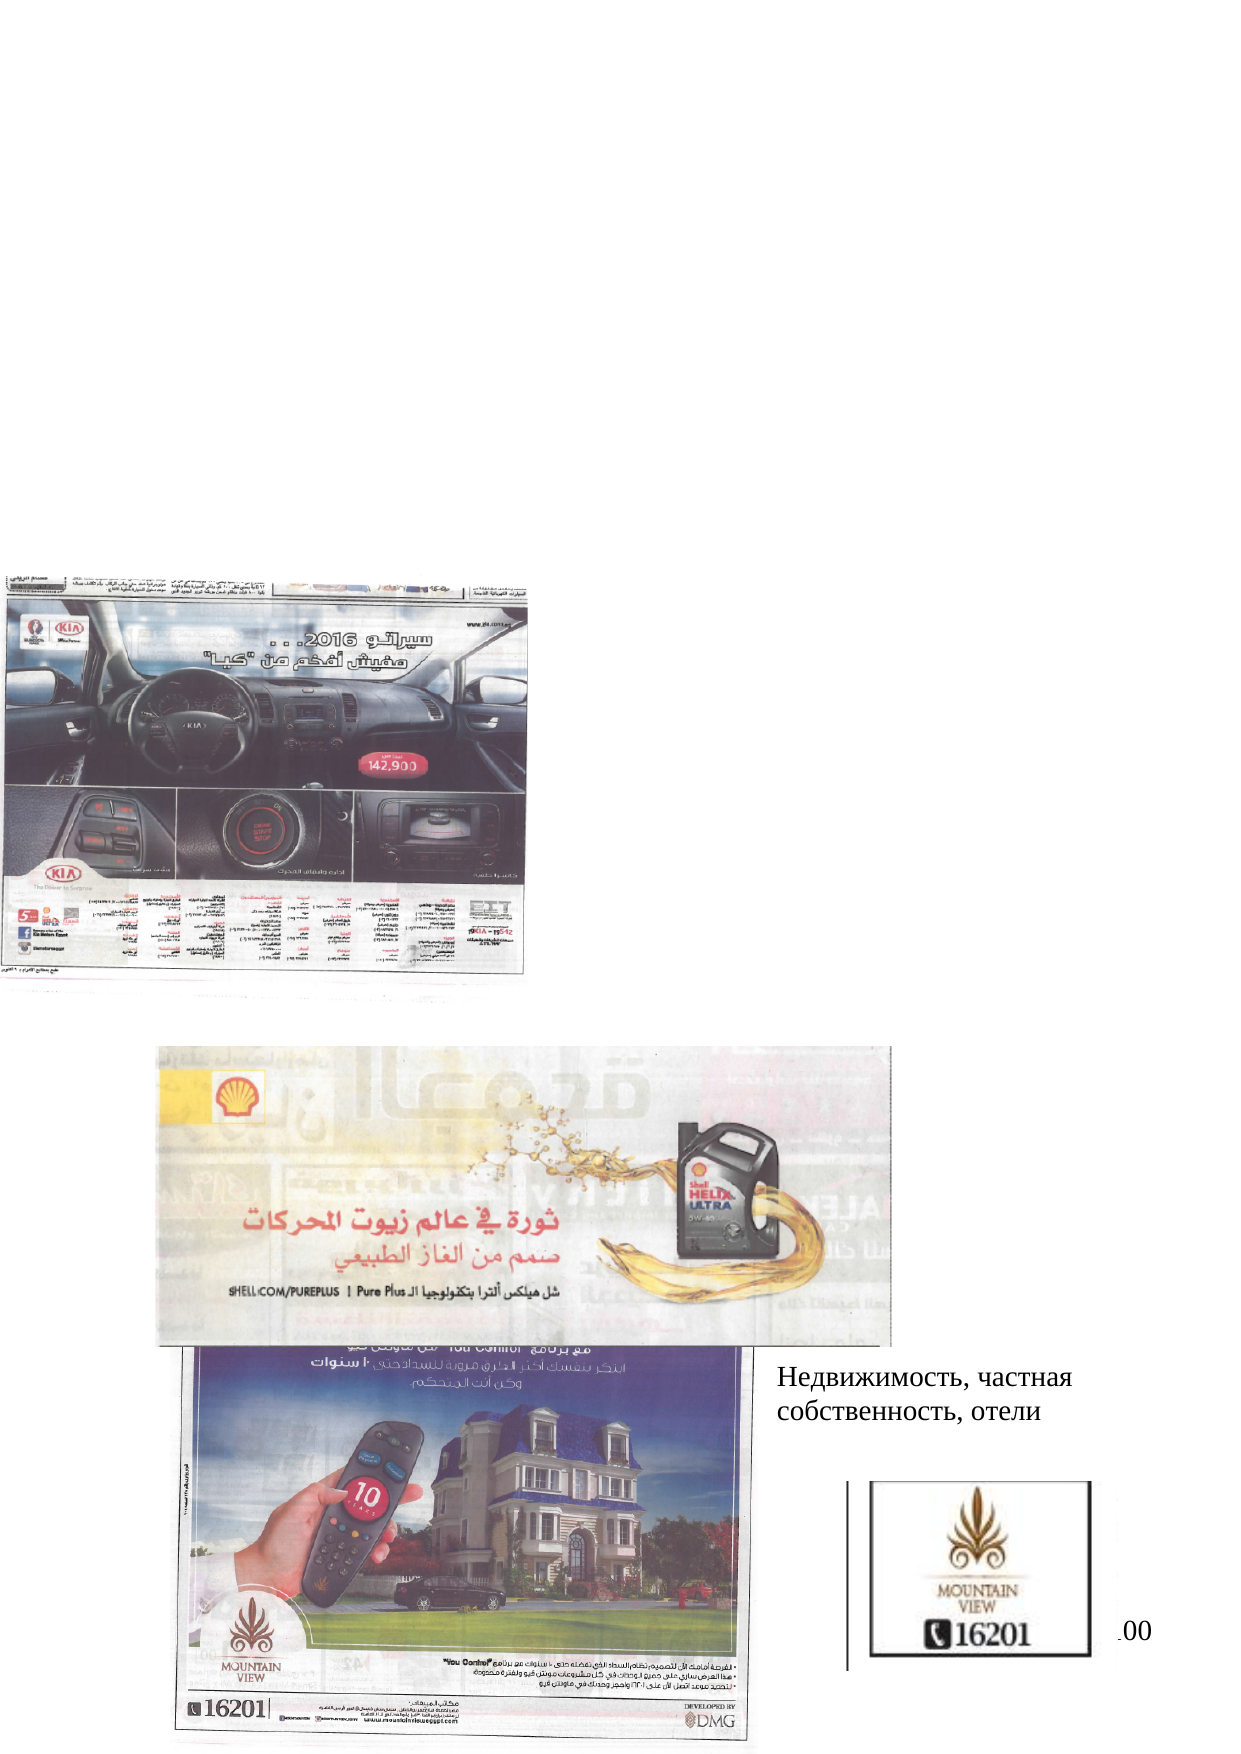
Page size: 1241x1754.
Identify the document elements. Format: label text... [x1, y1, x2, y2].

picture [155, 1046, 892, 1754]
picture [846, 1481, 1119, 1671]
picture [0, 570, 528, 1003]
text Недвижимость, частная собственность, отели [758, 1359, 1152, 1426]
